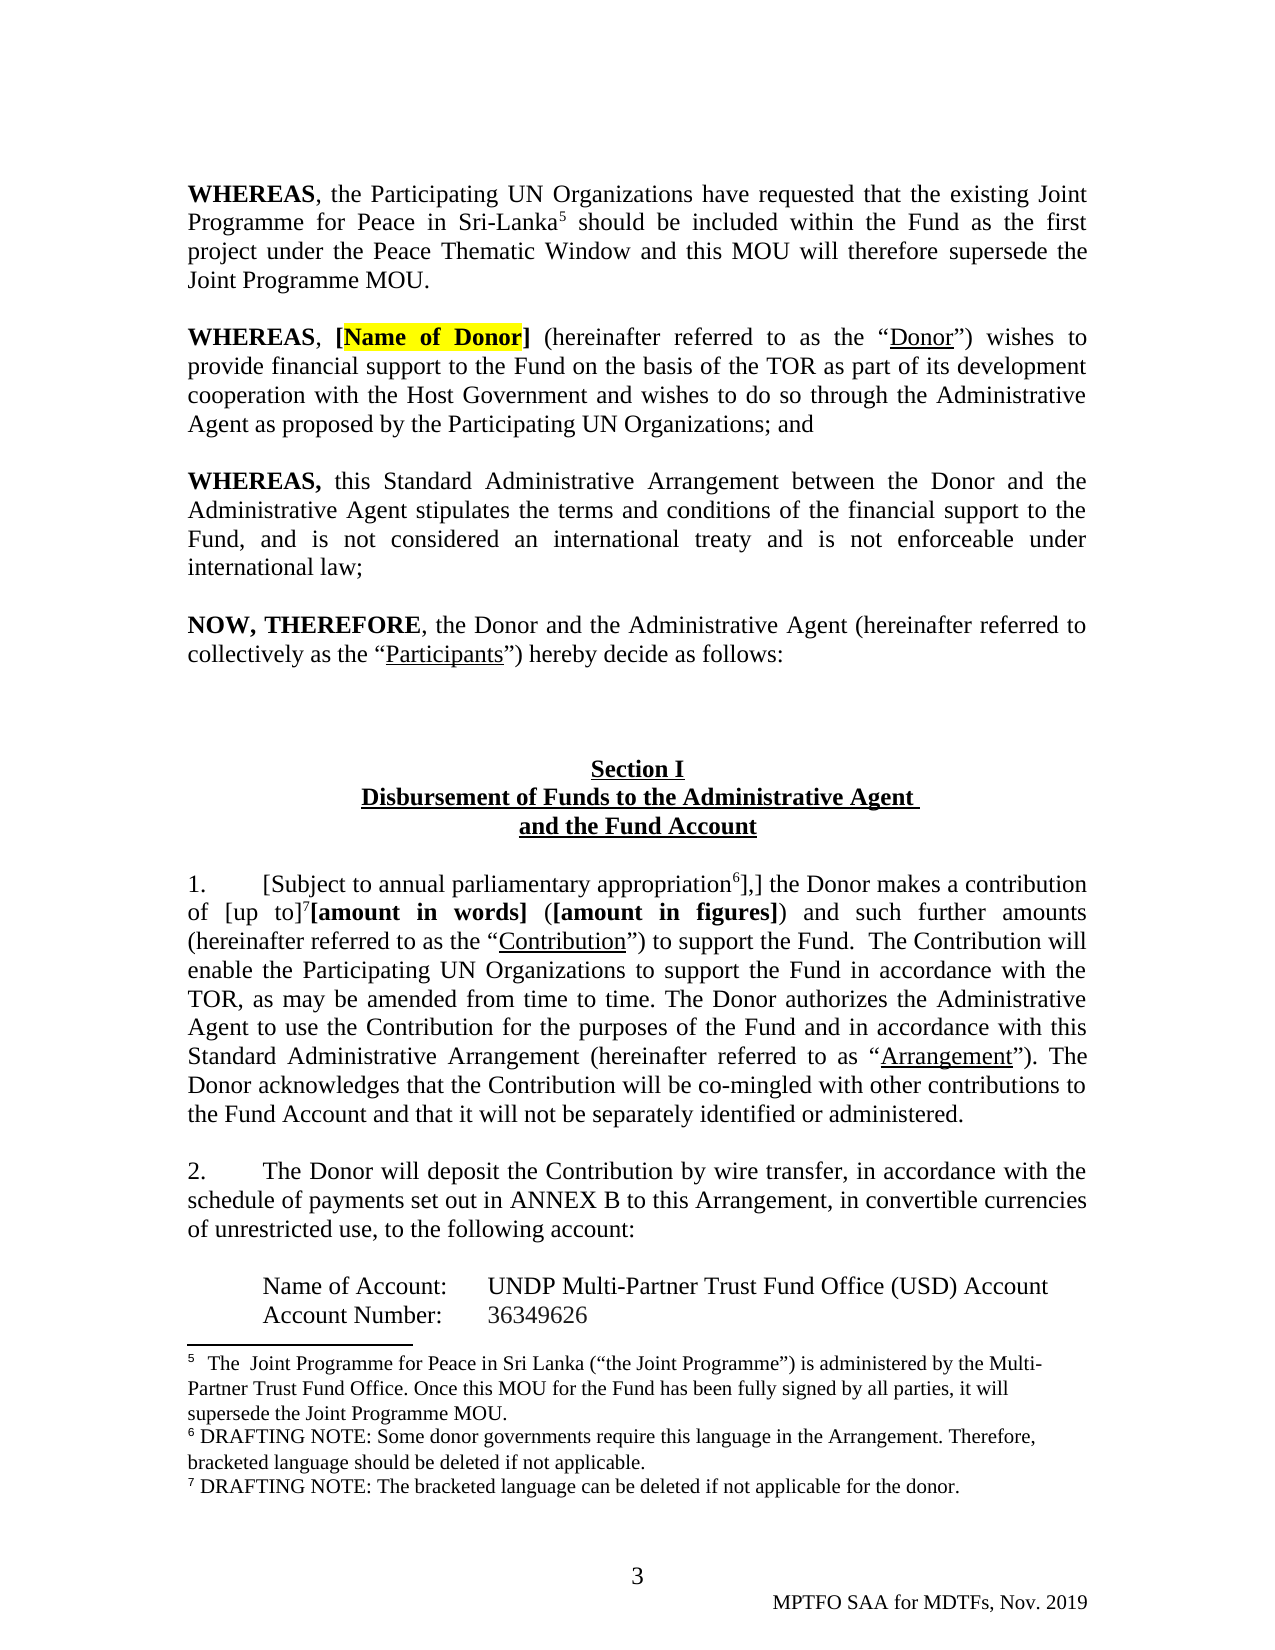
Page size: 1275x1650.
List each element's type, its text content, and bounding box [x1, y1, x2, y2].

text Account Number: 36349626 [187, 1300, 1087, 1329]
list [Subject to annual parliamentary appropriation],] the Donor makes a contribution of [up to][amount in words] ([amount in figures]) and such further amounts (hereinafter referred to as the “Contribution”) to support the Fund. The Contribution will enable the Participating UN Organizations to support the Fund in accordance with the TOR, as may be amended from time to time. The Donor authorizes the Administrative Agent to use the Contribution for the purposes of the Fund and in accordance with this Standard Administrative Arrangement (hereinafter referred to as “Arrangement”). The Donor acknowledges that the Contribution will be co-mingled with other contributions to the Fund Account and that it will not be separately identified or administered. [187, 869, 1087, 1127]
text NOW, THEREFORE, the Donor and the Administrative Agent (hereinafter referred to collectively as the “Participants”) hereby decide as follows: [187, 610, 1087, 667]
text WHEREAS, the Participating UN Organizations have requested that the existing Joint Programme for Peace in Sri-Lanka should be included within the Fund as the first project under the Peace Thematic Window and this MOU will therefore supersede the Joint Programme MOU. [187, 179, 1087, 294]
text WHEREAS, [Name of Donor] (hereinafter referred to as the “Donor”) wishes to provide financial support to the Fund on the basis of the TOR as part of its development cooperation with the Host Government and wishes to do so through the Administrative Agent as proposed by the Participating UN Organizations; and [187, 322, 1087, 437]
text Disbursement of Funds to the Administrative Agent [187, 782, 1087, 811]
text Name of Account: UNDP Multi-Partner Trust Fund Office (USD) Account [187, 1271, 1087, 1300]
list The Donor will deposit the Contribution by wire transfer, in accordance with the schedule of payments set out in ANNEX B to this Arrangement, in convertible currencies of unrestricted use, to the following account: [187, 1156, 1087, 1242]
text WHEREAS, this Standard Administrative Arrangement between the Donor and the Administrative Agent stipulates the terms and conditions of the financial support to the Fund, and is not considered an international treaty and is not enforceable under international law; [187, 466, 1087, 581]
text Section I [187, 754, 1087, 782]
text and the Fund Account [187, 811, 1087, 840]
